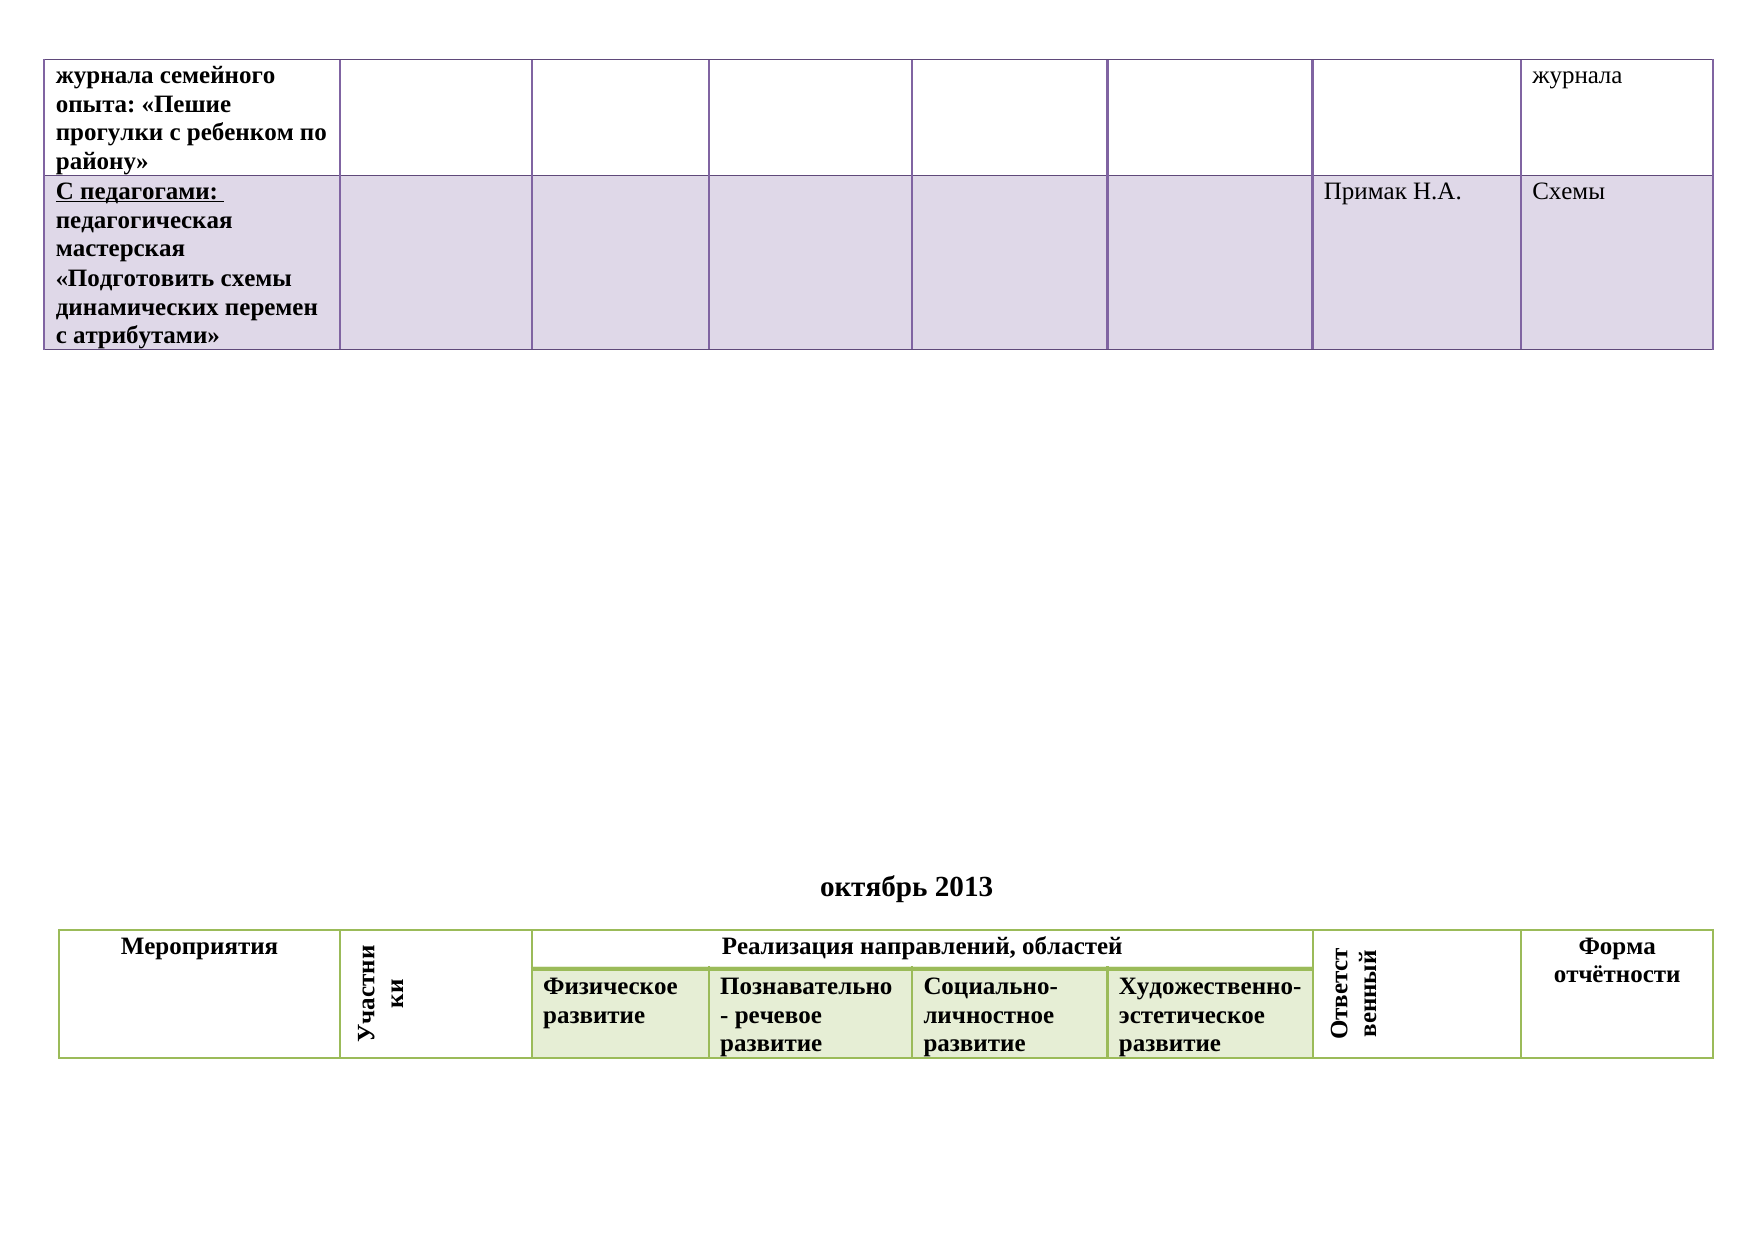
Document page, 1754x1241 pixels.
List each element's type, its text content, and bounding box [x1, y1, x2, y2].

table_cell [913, 60, 1106, 175]
table_cell [913, 176, 1106, 349]
table_cell [1109, 60, 1311, 175]
table_cell Физическое развитие [533, 971, 708, 1057]
table_cell [341, 176, 531, 349]
table_cell [710, 176, 911, 349]
table_cell Примак Н.А. [1314, 176, 1520, 349]
table_header Форма отчётности [1522, 931, 1712, 1057]
table_header Ответственный [1314, 931, 1520, 1057]
table_cell Познавательно- речевое развитие [710, 971, 911, 1057]
table_cell Художественно-эстетическое развитие [1109, 971, 1312, 1057]
table_cell С педагогами: педагогическая мастерская «Подготовить схемы динамических перемен с атрибутами» [45, 176, 339, 349]
table_cell [710, 60, 911, 175]
table_cell [533, 60, 708, 175]
table_header Мероприятия [60, 931, 339, 1057]
table_header Реализация направлений, областей [533, 931, 1312, 966]
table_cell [45, 60, 339, 175]
table_cell [1109, 176, 1311, 349]
table_cell [341, 60, 531, 175]
table_header Участники [341, 931, 531, 1057]
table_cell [1314, 60, 1520, 175]
table_cell [533, 176, 708, 349]
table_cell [1522, 60, 1712, 175]
table_cell Социально-личностное развитие [913, 971, 1106, 1057]
text октябрь 2013 [118, 869, 1695, 903]
table_cell Схемы [1522, 176, 1712, 349]
